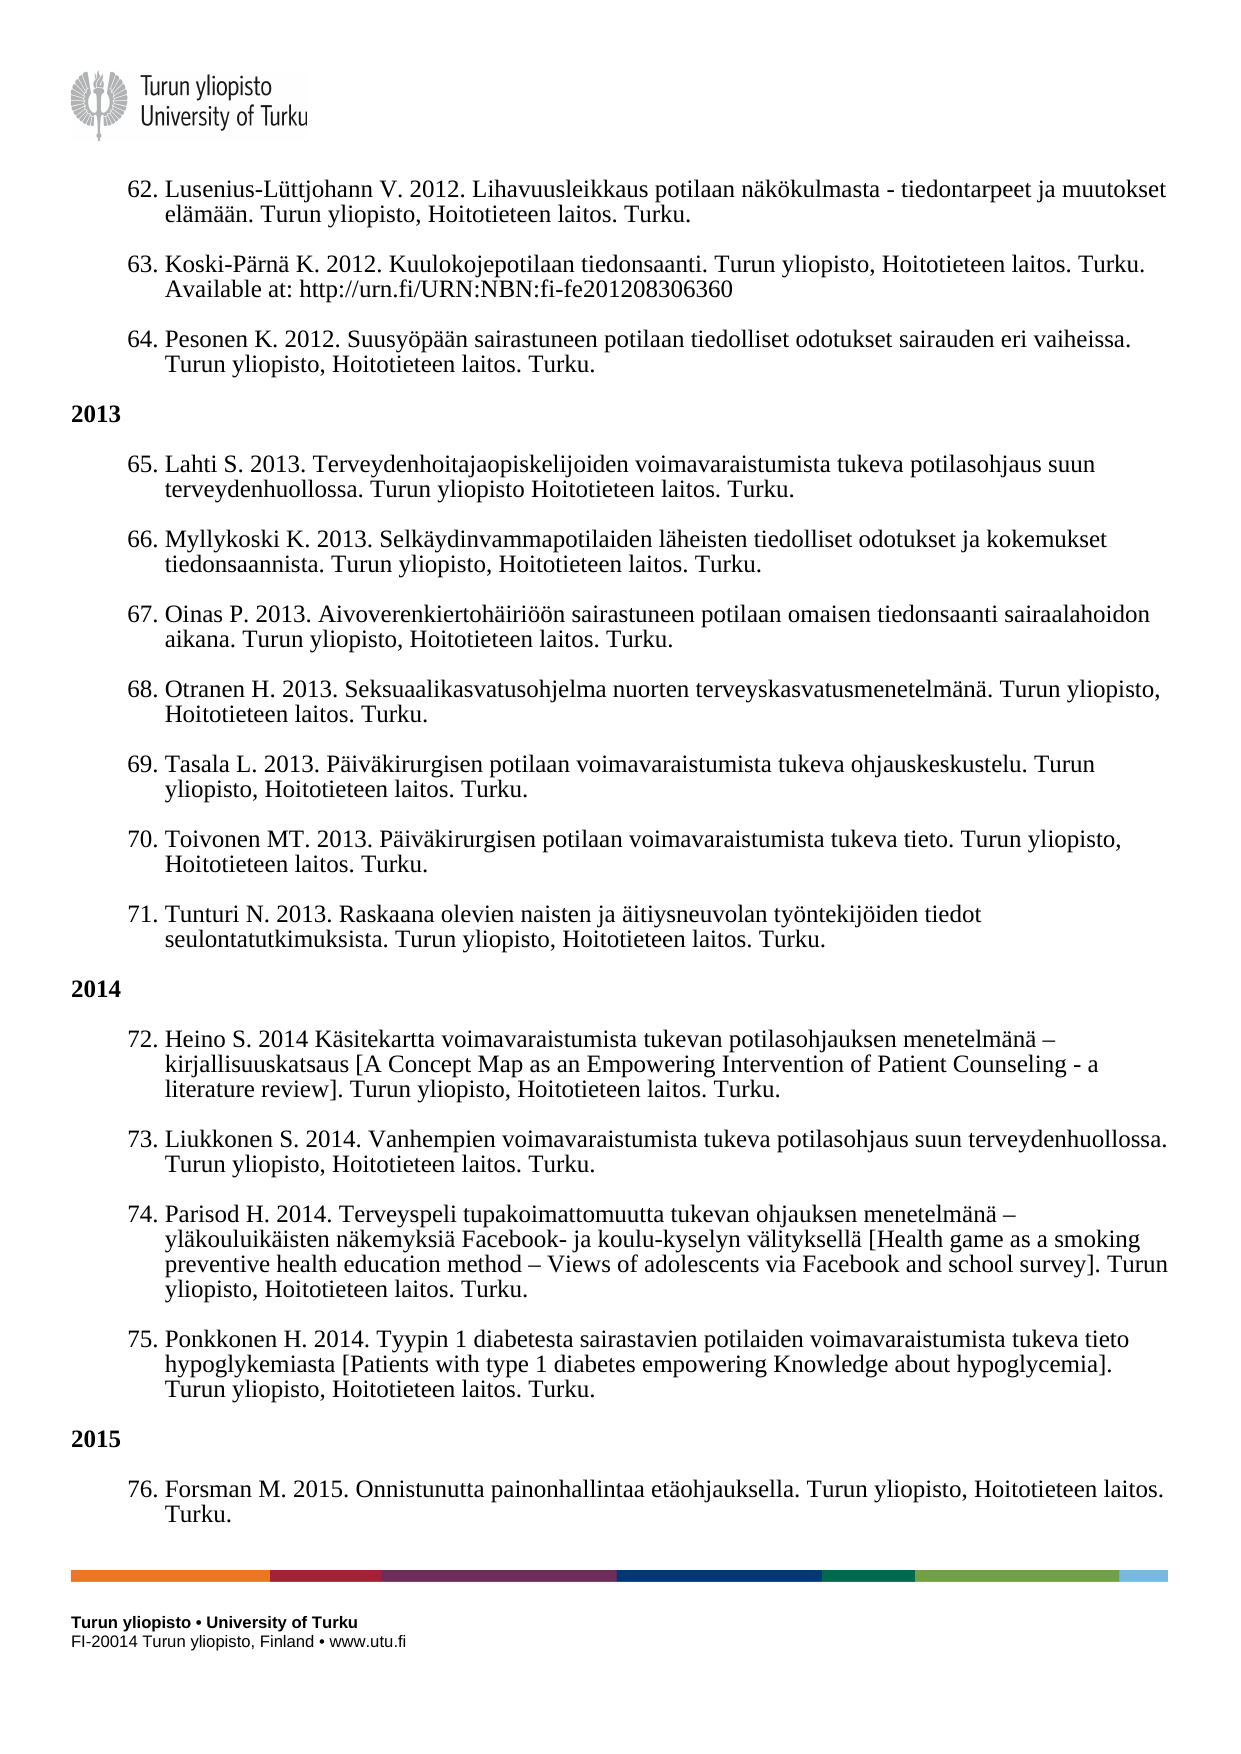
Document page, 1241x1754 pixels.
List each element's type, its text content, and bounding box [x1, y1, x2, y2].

list Forsman M. 2015. Onnistunutta painonhallintaa etäohjauksella. Turun yliopisto, Hoitotieteen laitos. Turku. [127, 1477, 1169, 1527]
list Lusenius-Lüttjohann V. 2012. Lihavuusleikkaus potilaan näkökulmasta - tiedontarpeet ja muutokset elämään. Turun yliopisto, Hoitotieteen laitos. Turku. [127, 177, 1169, 227]
list Toivonen MT. 2013. Päiväkirurgisen potilaan voimavaraistumista tukeva tieto. Turun yliopisto, Hoitotieteen laitos. Turku. [127, 827, 1169, 877]
list Liukkonen S. 2014. Vanhempien voimavaraistumista tukeva potilasohjaus suun terveydenhuollossa. Turun yliopisto, Hoitotieteen laitos. Turku. [127, 1127, 1169, 1177]
list Lahti S. 2013. Terveydenhoitajaopiskelijoiden voimavaraistumista tukeva potilasohjaus suun terveydenhuollossa. Turun yliopisto Hoitotieteen laitos. Turku. [127, 452, 1169, 502]
list Heino S. 2014 Käsitekartta voimavaraistumista tukevan potilasohjauksen menetelmänä – kirjallisuuskatsaus [A Concept Map as an Empowering Intervention of Patient Counseling - a literature review]. Turun yliopisto, Hoitotieteen laitos. Turku. [127, 1027, 1169, 1102]
text 2015 [71, 1427, 1169, 1452]
list Oinas P. 2013. Aivoverenkiertohäiriöön sairastuneen potilaan omaisen tiedonsaanti sairaalahoidon aikana. Turun yliopisto, Hoitotieteen laitos. Turku. [127, 602, 1169, 652]
list Otranen H. 2013. Seksuaalikasvatusohjelma nuorten terveyskasvatusmenetelmänä. Turun yliopisto, Hoitotieteen laitos. Turku. [127, 677, 1169, 727]
list Tunturi N. 2013. Raskaana olevien naisten ja äitiysneuvolan työntekijöiden tiedot seulontatutkimuksista. Turun yliopisto, Hoitotieteen laitos. Turku. [127, 902, 1169, 952]
list Ponkkonen H. 2014. Tyypin 1 diabetesta sairastavien potilaiden voimavaraistumista tukeva tieto hypoglykemiasta [Patients with type 1 diabetes empowering Knowledge about hypoglycemia]. Turun yliopisto, Hoitotieteen laitos. Turku. [127, 1327, 1169, 1402]
list Parisod H. 2014. Terveyspeli tupakoimattomuutta tukevan ohjauksen menetelmänä – yläkouluikäisten näkemyksiä Facebook- ja koulu-kyselyn välityksellä [Health game as a smoking preventive health education method – Views of adolescents via Facebook and school survey]. Turun yliopisto, Hoitotieteen laitos. Turku. [127, 1202, 1169, 1302]
list Pesonen K. 2012. Suusyöpään sairastuneen potilaan tiedolliset odotukset sairauden eri vaiheissa. Turun yliopisto, Hoitotieteen laitos. Turku. [127, 327, 1169, 377]
list Koski-Pärnä K. 2012. Kuulokojepotilaan tiedonsaanti. Turun yliopisto, Hoitotieteen laitos. Turku. Available at: http://urn.fi/URN:NBN:fi-fe201208306360 [127, 252, 1169, 302]
list Myllykoski K. 2013. Selkäydinvammapotilaiden läheisten tiedolliset odotukset ja kokemukset tiedonsaannista. Turun yliopisto, Hoitotieteen laitos. Turku. [127, 527, 1169, 577]
text 2014 [71, 977, 1169, 1002]
list Tasala L. 2013. Päiväkirurgisen potilaan voimavaraistumista tukeva ohjauskeskustelu. Turun yliopisto, Hoitotieteen laitos. Turku. [127, 752, 1169, 802]
picture [70, 1570, 1168, 1582]
text 2013 [71, 402, 1169, 427]
picture [70, 70, 307, 141]
